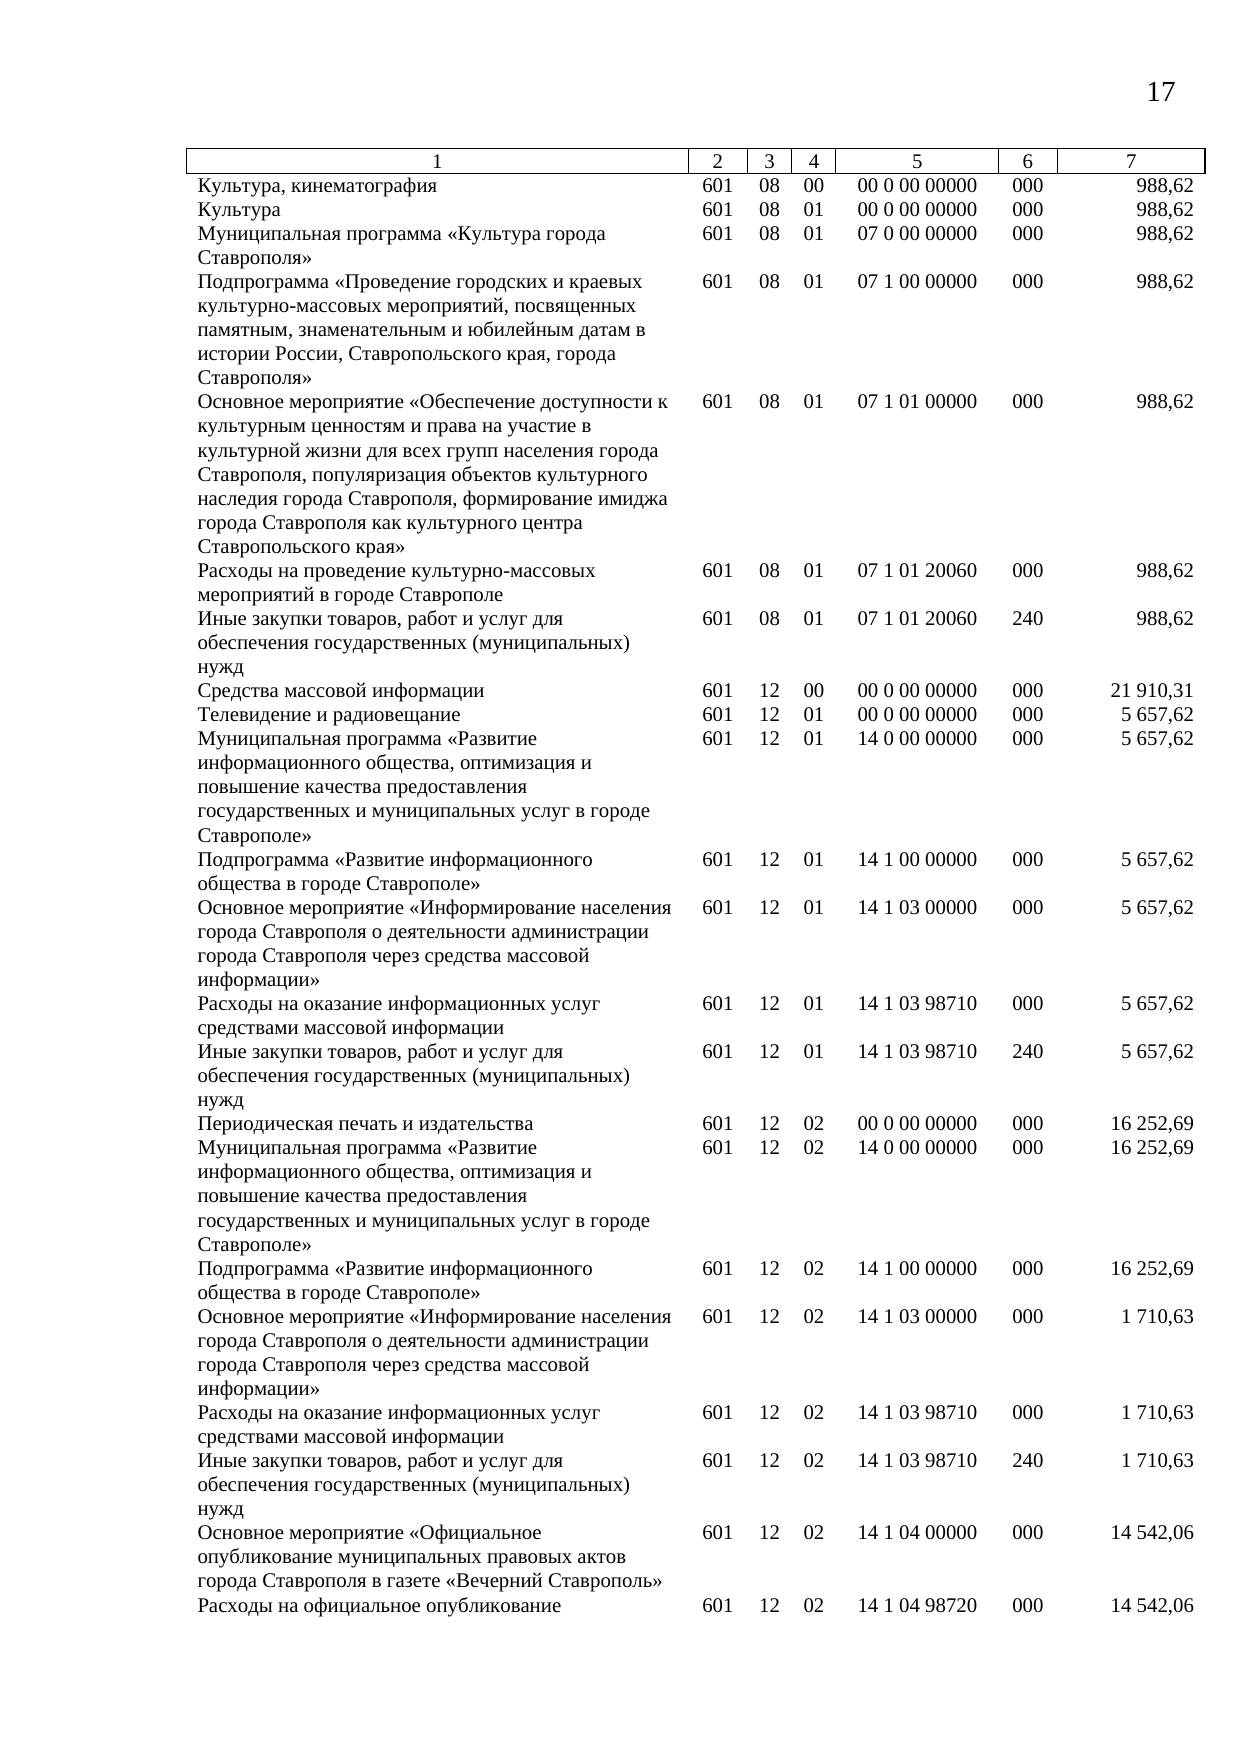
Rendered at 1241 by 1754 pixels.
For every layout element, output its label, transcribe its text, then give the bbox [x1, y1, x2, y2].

table_cell 01 [791, 558, 836, 606]
table_cell 000 [998, 895, 1057, 991]
table_cell 601 [688, 702, 747, 726]
table_cell 1 710,63 [1057, 1400, 1205, 1448]
table_header 6 [999, 149, 1057, 173]
table_cell 12 [747, 1111, 791, 1135]
table_cell 07 1 00 00000 [836, 269, 998, 389]
table_cell 07 1 01 20060 [836, 558, 998, 606]
table_cell 000 [998, 847, 1057, 895]
table_cell 16 252,69 [1057, 1135, 1205, 1256]
table_header 1 [187, 149, 688, 173]
table_cell 12 [747, 1593, 791, 1617]
table_cell 601 [688, 1256, 747, 1304]
table_cell Основное мероприятие «Обеспечение доступности к культурным ценностям и права на участие в культурной жизни для всех групп населения города Ставрополя, популяризация объектов культурного наследия города Ставрополя, формирование имиджа города Ставрополя как культурного центра Ставропольского края» [186, 389, 688, 558]
table_cell 16 252,69 [1057, 1256, 1205, 1304]
table_cell 01 [791, 847, 836, 895]
table_cell 12 [747, 847, 791, 895]
table_cell 12 [747, 1039, 791, 1111]
table_cell 02 [791, 1111, 836, 1135]
table_cell 14 1 00 00000 [836, 1256, 998, 1304]
table_cell 000 [998, 1256, 1057, 1304]
table_cell 01 [791, 895, 836, 991]
table_cell 5 657,62 [1057, 1039, 1205, 1111]
table_cell 601 [688, 558, 747, 606]
table_cell 00 0 00 00000 [836, 702, 998, 726]
table_cell 14 1 03 00000 [836, 895, 998, 991]
table_cell Подпрограмма «Развитие информационного общества в городе Ставрополе» [186, 847, 688, 895]
table_cell 07 1 01 20060 [836, 606, 998, 678]
table_cell 601 [688, 1448, 747, 1520]
table_cell 01 [791, 221, 836, 269]
table_cell 21 910,31 [1057, 678, 1205, 702]
table_cell 12 [747, 1135, 791, 1256]
table_cell Подпрограмма «Проведение городских и краевых культурно-массовых мероприятий, посвященных памятным, знаменательным и юбилейным датам в истории России, Ставропольского края, города Ставрополя» [186, 269, 688, 389]
table_cell 14 1 03 00000 [836, 1304, 998, 1400]
table_cell 00 [791, 678, 836, 702]
table_cell 07 1 01 00000 [836, 389, 998, 558]
table_cell Основное мероприятие «Информирование населения города Ставрополя о деятельности администрации города Ставрополя через средства массовой информации» [186, 1304, 688, 1400]
table_cell 5 657,62 [1057, 847, 1205, 895]
table_cell 988,62 [1057, 606, 1205, 678]
table_header 2 [689, 149, 747, 173]
table_cell 12 [747, 991, 791, 1039]
table_header 3 [748, 149, 791, 173]
table_cell 12 [747, 1400, 791, 1448]
table_cell 12 [747, 702, 791, 726]
table_cell 02 [791, 1135, 836, 1256]
table_cell 000 [998, 726, 1057, 847]
table_cell Муниципальная программа «Культура города Ставрополя» [186, 221, 688, 269]
table_cell 988,62 [1057, 558, 1205, 606]
table_cell 601 [688, 895, 747, 991]
table_cell 988,62 [1057, 221, 1205, 269]
table_cell 000 [998, 197, 1057, 221]
table_cell 601 [688, 1400, 747, 1448]
table_cell 02 [791, 1400, 836, 1448]
table_header 5 [836, 149, 998, 173]
table_cell 02 [791, 1593, 836, 1617]
table_cell 1 710,63 [1057, 1448, 1205, 1520]
table_cell 14 0 00 00000 [836, 1135, 998, 1256]
table_cell 01 [791, 991, 836, 1039]
table_cell 000 [998, 1135, 1057, 1256]
table_cell 01 [791, 726, 836, 847]
table_cell 14 1 00 00000 [836, 847, 998, 895]
table_cell 14 1 03 98710 [836, 1039, 998, 1111]
table_cell 01 [791, 389, 836, 558]
table_cell 08 [747, 174, 791, 197]
table_cell 601 [688, 221, 747, 269]
table_cell 601 [688, 197, 747, 221]
table_cell 988,62 [1057, 197, 1205, 221]
table_cell 00 0 00 00000 [836, 197, 998, 221]
table_cell 12 [747, 678, 791, 702]
table_cell 07 0 00 00000 [836, 221, 998, 269]
table_cell 08 [747, 197, 791, 221]
table_cell 5 657,62 [1057, 895, 1205, 991]
table_cell 1 710,63 [1057, 1304, 1205, 1400]
table_cell Периодическая печать и издательства [186, 1111, 688, 1135]
table_cell Основное мероприятие «Информирование населения города Ставрополя о деятельности администрации города Ставрополя через средства массовой информации» [186, 895, 688, 991]
table_cell 14 1 04 00000 [836, 1520, 998, 1592]
table_cell 14 1 03 98710 [836, 991, 998, 1039]
table_cell 000 [998, 1400, 1057, 1448]
table_cell 12 [747, 726, 791, 847]
table_cell 601 [688, 606, 747, 678]
table_header 7 [1058, 149, 1204, 173]
table_cell 000 [998, 1304, 1057, 1400]
table_cell 08 [747, 221, 791, 269]
table_cell 988,62 [1057, 174, 1205, 197]
table_cell 01 [791, 1039, 836, 1111]
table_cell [186, 1593, 688, 1617]
table_cell Средства массовой информации [186, 678, 688, 702]
table_cell 14 1 03 98710 [836, 1448, 998, 1520]
table_cell 00 0 00 00000 [836, 678, 998, 702]
table_cell 240 [998, 606, 1057, 678]
table_cell 16 252,69 [1057, 1111, 1205, 1135]
table_cell 14 1 03 98710 [836, 1400, 998, 1448]
table_cell 08 [747, 558, 791, 606]
table_cell 02 [791, 1520, 836, 1592]
table_cell 000 [998, 221, 1057, 269]
table_cell 601 [688, 991, 747, 1039]
table_cell 988,62 [1057, 269, 1205, 389]
table_cell 000 [998, 174, 1057, 197]
table_cell 14 1 04 98720 [836, 1593, 998, 1617]
table_cell 988,62 [1057, 389, 1205, 558]
table_cell 12 [747, 1448, 791, 1520]
table_cell Подпрограмма «Развитие информационного общества в городе Ставрополе» [186, 1256, 688, 1304]
table_header 4 [792, 149, 835, 173]
table_cell Основное мероприятие «Официальное опубликование муниципальных правовых актов города Ставрополя в газете «Вечерний Ставрополь» [186, 1520, 688, 1592]
table_cell 12 [747, 1304, 791, 1400]
table_cell Муниципальная программа «Развитие информационного общества, оптимизация и повышение качества предоставления государственных и муниципальных услуг в городе Ставрополе» [186, 1135, 688, 1256]
table_cell 601 [688, 1135, 747, 1256]
table_cell 01 [791, 702, 836, 726]
table_cell 02 [791, 1304, 836, 1400]
table_cell 08 [747, 269, 791, 389]
table_cell 601 [688, 678, 747, 702]
table_cell 01 [791, 606, 836, 678]
table_cell 12 [747, 1520, 791, 1592]
table_cell 601 [688, 389, 747, 558]
table_cell Расходы на проведение культурно-массовых мероприятий в городе Ставрополе [186, 558, 688, 606]
table_cell 601 [688, 1304, 747, 1400]
table_cell 601 [688, 1111, 747, 1135]
table_cell Иные закупки товаров, работ и услуг для обеспечения государственных (муниципальных) нужд [186, 1039, 688, 1111]
table_cell 000 [998, 678, 1057, 702]
table_cell 000 [998, 702, 1057, 726]
table_cell 14 542,06 [1057, 1593, 1205, 1617]
table_cell 02 [791, 1256, 836, 1304]
table_cell Расходы на оказание информационных услуг средствами массовой информации [186, 1400, 688, 1448]
table_cell 601 [688, 726, 747, 847]
table_cell 14 542,06 [1057, 1520, 1205, 1592]
table_cell Муниципальная программа «Развитие информационного общества, оптимизация и повышение качества предоставления государственных и муниципальных услуг в городе Ставрополе» [186, 726, 688, 847]
table_cell 601 [688, 1520, 747, 1592]
table_cell 240 [998, 1039, 1057, 1111]
table_cell 12 [747, 1256, 791, 1304]
table_cell 01 [791, 197, 836, 221]
table_cell 00 0 00 00000 [836, 1111, 998, 1135]
table_cell 601 [688, 1039, 747, 1111]
table_cell 12 [747, 895, 791, 991]
table_cell Иные закупки товаров, работ и услуг для обеспечения государственных (муниципальных) нужд [186, 1448, 688, 1520]
table_cell 000 [998, 1593, 1057, 1617]
table_cell 00 0 00 00000 [836, 174, 998, 197]
table_cell 14 0 00 00000 [836, 726, 998, 847]
table_cell Иные закупки товаров, работ и услуг для обеспечения государственных (муниципальных) нужд [186, 606, 688, 678]
table_cell 000 [998, 269, 1057, 389]
table_cell 000 [998, 1111, 1057, 1135]
table_cell 601 [688, 269, 747, 389]
table_cell 02 [791, 1448, 836, 1520]
table_cell 00 [791, 174, 836, 197]
table_cell 000 [998, 991, 1057, 1039]
table_cell Расходы на оказание информационных услуг средствами массовой информации [186, 991, 688, 1039]
table_cell 08 [747, 389, 791, 558]
table_cell 601 [688, 1593, 747, 1617]
table_cell 240 [998, 1448, 1057, 1520]
table_cell 01 [791, 269, 836, 389]
table_cell Культура [186, 197, 688, 221]
table_cell 5 657,62 [1057, 702, 1205, 726]
table_cell 000 [998, 558, 1057, 606]
table_cell 5 657,62 [1057, 726, 1205, 847]
table_cell 5 657,62 [1057, 991, 1205, 1039]
table_cell 08 [747, 606, 791, 678]
table_cell 000 [998, 389, 1057, 558]
table_cell 601 [688, 847, 747, 895]
table_cell 601 [688, 174, 747, 197]
table_cell Телевидение и радиовещание [186, 702, 688, 726]
table_cell 000 [998, 1520, 1057, 1592]
table_cell Культура, кинематография [186, 174, 688, 197]
